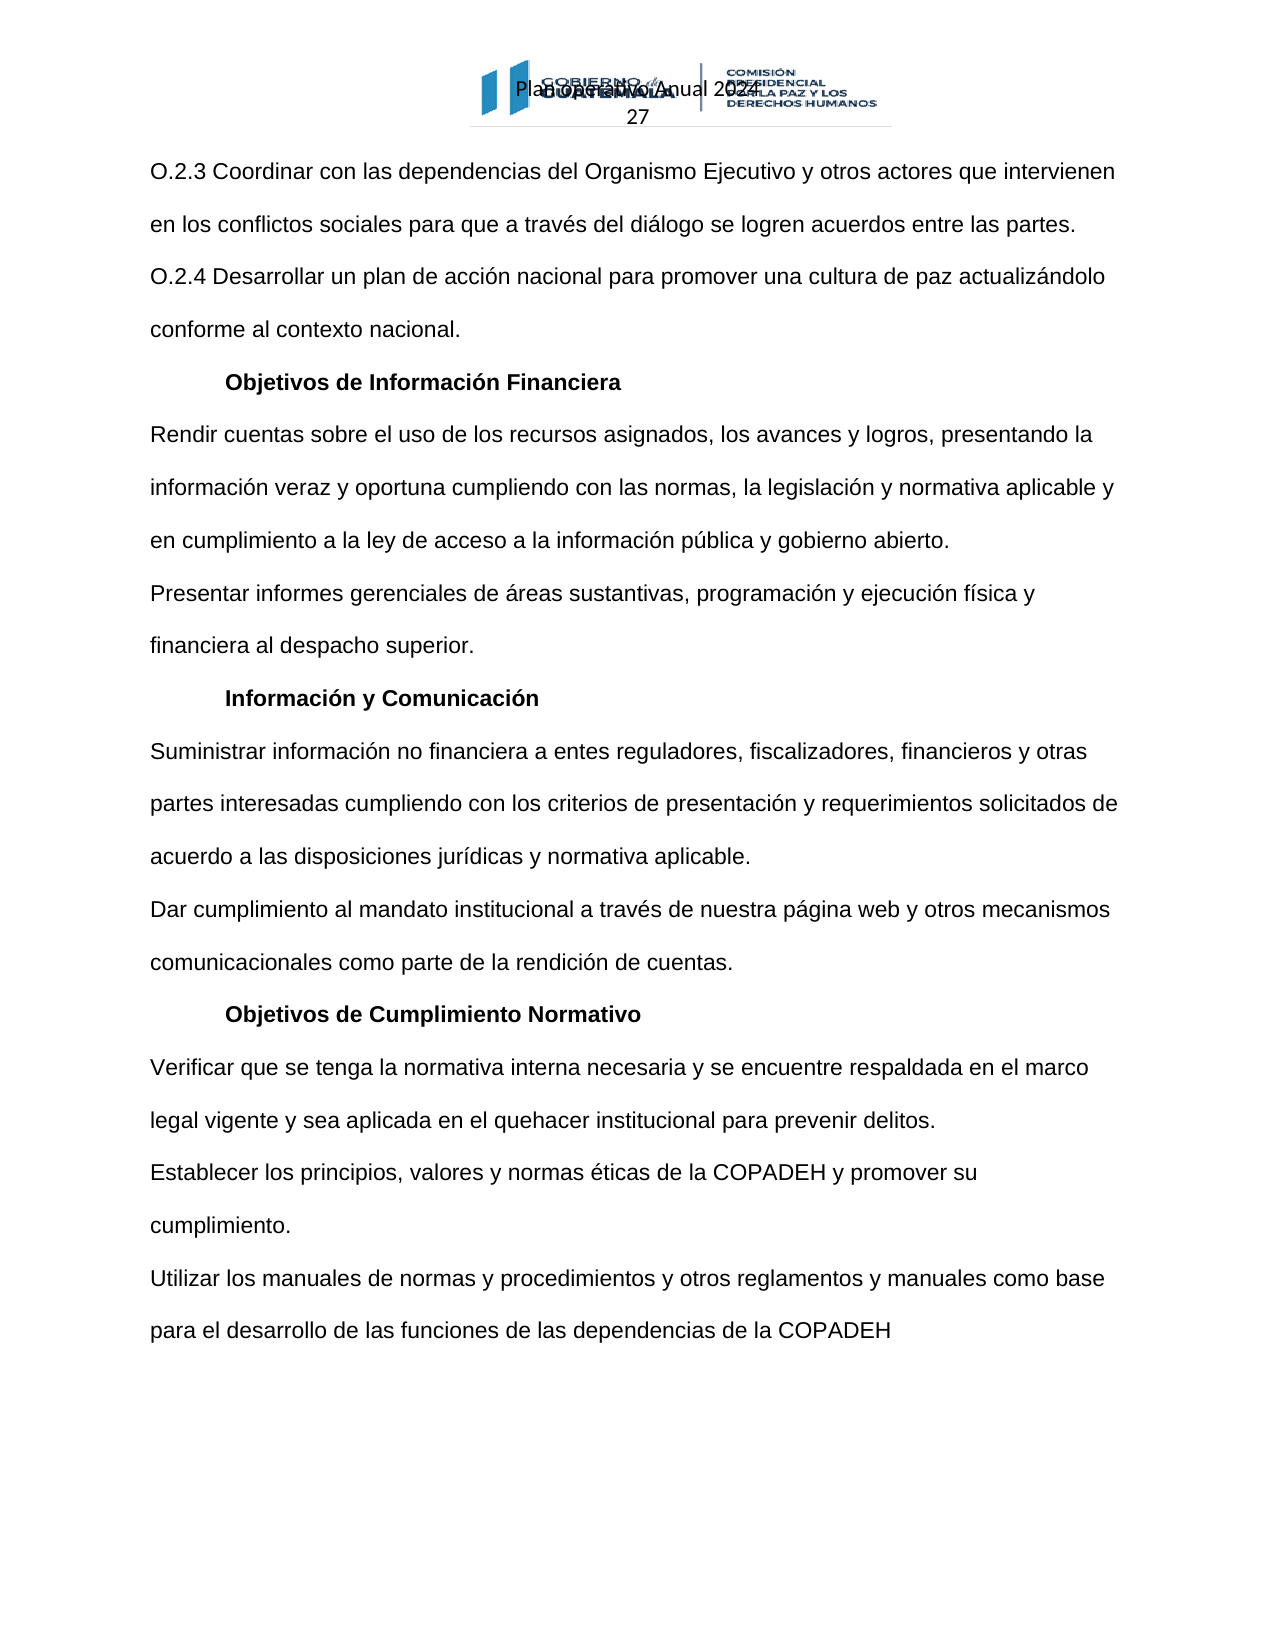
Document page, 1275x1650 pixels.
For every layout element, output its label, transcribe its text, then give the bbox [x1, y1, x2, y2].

text Rendir cuentas sobre el uso de los recursos asignados, los avances y logros, presentando la información veraz y oportuna cumpliendo con las normas, la legislación y normativa aplicable y en cumplimiento a la ley de acceso a la información pública y gobierno abierto. [150, 421, 1125, 553]
text Información y Comunicación [225, 685, 1125, 711]
text O.2.3 Coordinar con las dependencias del Organismo Ejecutivo y otros actores que intervienen en los conflictos sociales para que a través del diálogo se logren acuerdos entre las partes. [150, 158, 1125, 237]
text Utilizar los manuales de normas y procedimientos y otros reglamentos y manuales como base para el desarrollo de las funciones de las dependencias de la COPADEH [150, 1265, 1125, 1344]
text Objetivos de Información Financiera [225, 369, 1125, 395]
text Suministrar información no financiera a entes reguladores, fiscalizadores, financieros y otras partes interesadas cumpliendo con los criterios de presentación y requerimientos solicitados de acuerdo a las disposiciones jurídicas y normativa aplicable. [150, 738, 1125, 869]
text Verificar que se tenga la normativa interna necesaria y se encuentre respaldada en el marco legal vigente y sea aplicada en el quehacer institucional para prevenir delitos. [150, 1054, 1125, 1133]
text Dar cumplimiento al mandato institucional a través de nuestra página web y otros mecanismos comunicacionales como parte de la rendición de cuentas. [150, 896, 1125, 975]
picture [470, 22, 894, 127]
text Presentar informes gerenciales de áreas sustantivas, programación y ejecución física y financiera al despacho superior. [150, 579, 1125, 658]
text Objetivos de Cumplimiento Normativo [225, 1001, 1125, 1027]
text Establecer los principios, valores y normas éticas de la COPADEH y promover su cumplimiento. [150, 1159, 1125, 1238]
text O.2.4 Desarrollar un plan de acción nacional para promover una cultura de paz actualizándolo conforme al contexto nacional. [150, 263, 1125, 342]
